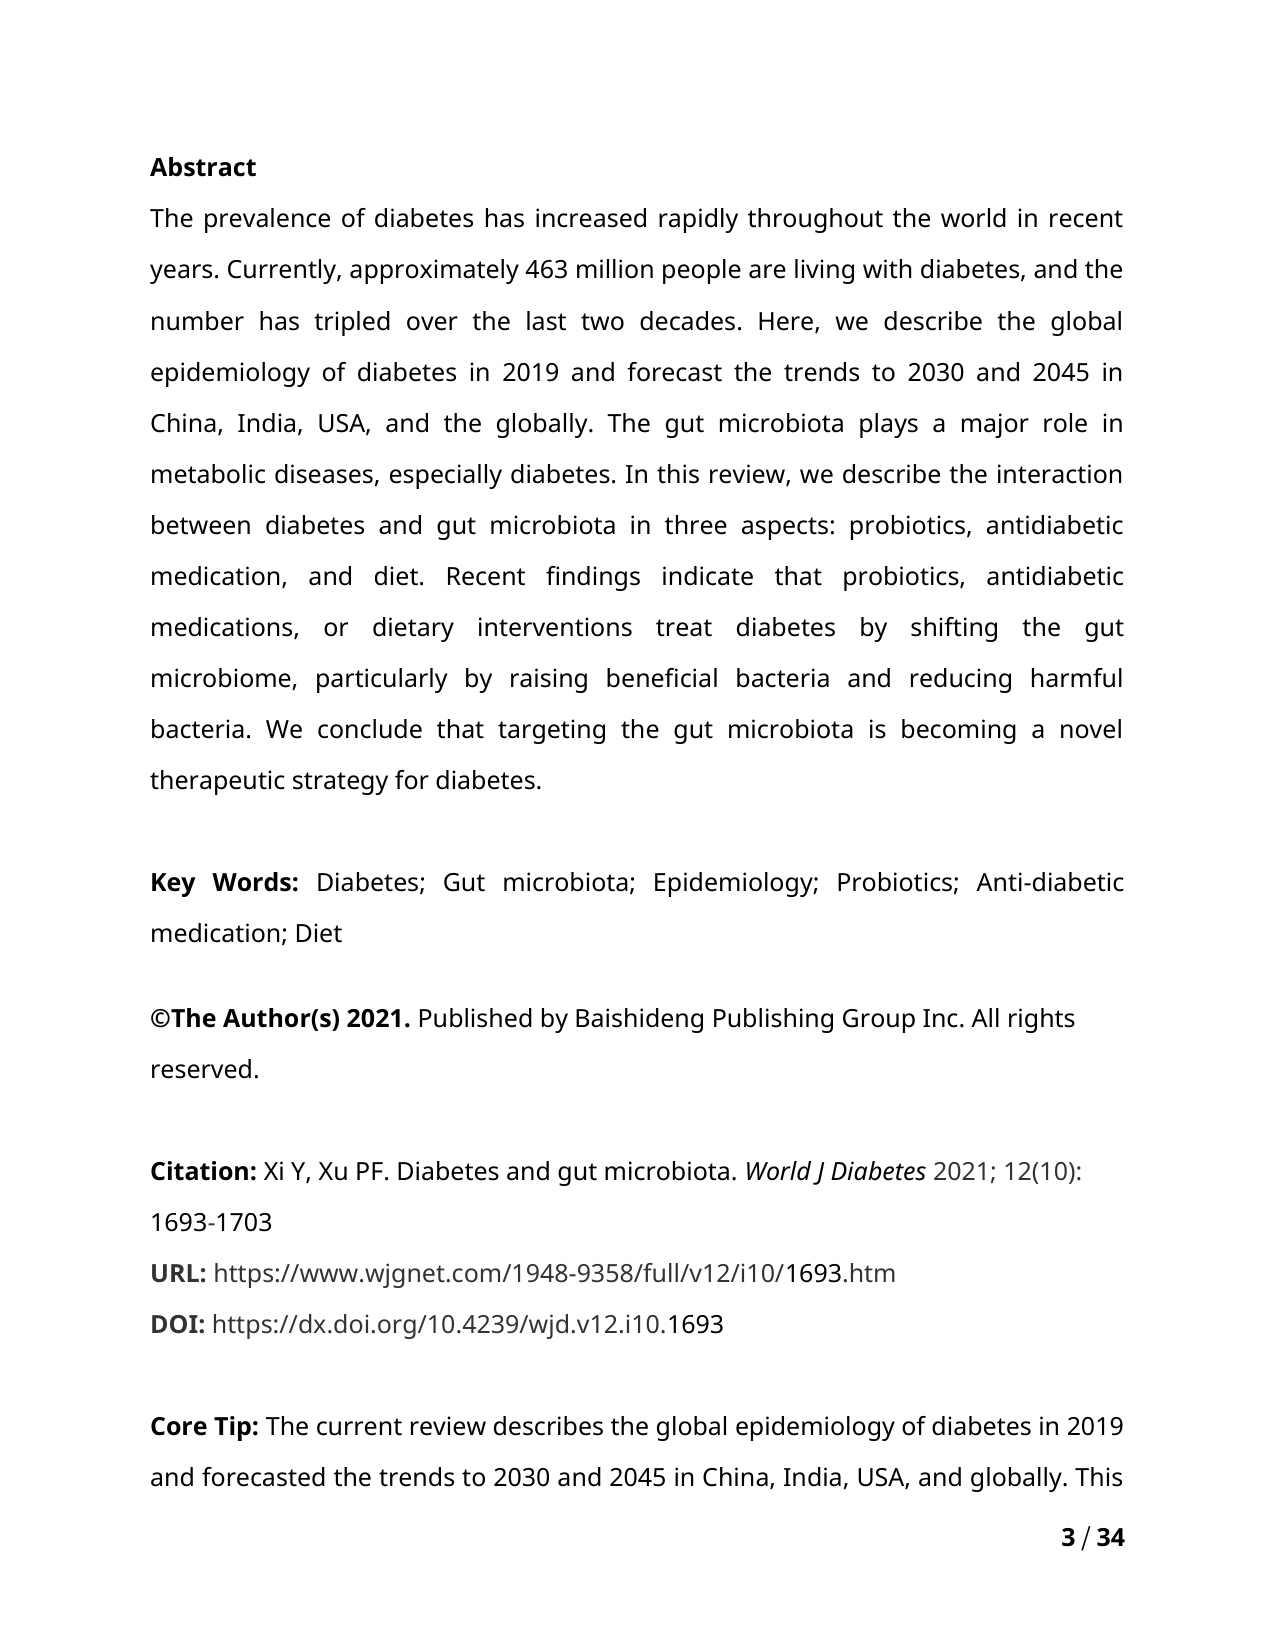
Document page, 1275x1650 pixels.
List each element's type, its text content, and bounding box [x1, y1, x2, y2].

text Abstract [150, 150, 1125, 184]
text URL: https://www.wjgnet.com/1948-9358/full/v12/i10/1693.htm [150, 1256, 1125, 1290]
text DOI: https://dx.doi.org/10.4239/wjd.v12.i10.1693 [150, 1307, 1125, 1341]
text The prevalence of diabetes has increased rapidly throughout the world in recent years. Currently, approximately 463 million people are living with diabetes, and the number has tripled over the last two decades. Here, we describe the global epidemiology of diabetes in 2019 and forecast the trends to 2030 and 2045 in China, India, USA, and the globally. The gut microbiota plays a major role in metabolic diseases, especially diabetes. In this review, we describe the interaction between diabetes and gut microbiota in three aspects: probiotics, antidiabetic medication, and diet. Recent findings indicate that probiotics, antidiabetic medications, or dietary interventions treat diabetes by shifting the gut microbiome, particularly by raising beneficial bacteria and reducing harmful bacteria. We conclude that targeting the gut microbiota is becoming a novel therapeutic strategy for diabetes. [150, 201, 1125, 797]
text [150, 1409, 1125, 1494]
text Citation: Xi Y, Xu PF. Diabetes and gut microbiota. World J Diabetes 2021; 12(10): 1693-1703 [150, 1154, 1125, 1239]
text ©The Author(s) 2021. Published by Baishideng Publishing Group Inc. All rights reserved. [150, 1001, 1125, 1086]
text Key Words: Diabetes; Gut microbiota; Epidemiology; Probiotics; Anti-diabetic medication; Diet [150, 864, 1125, 950]
